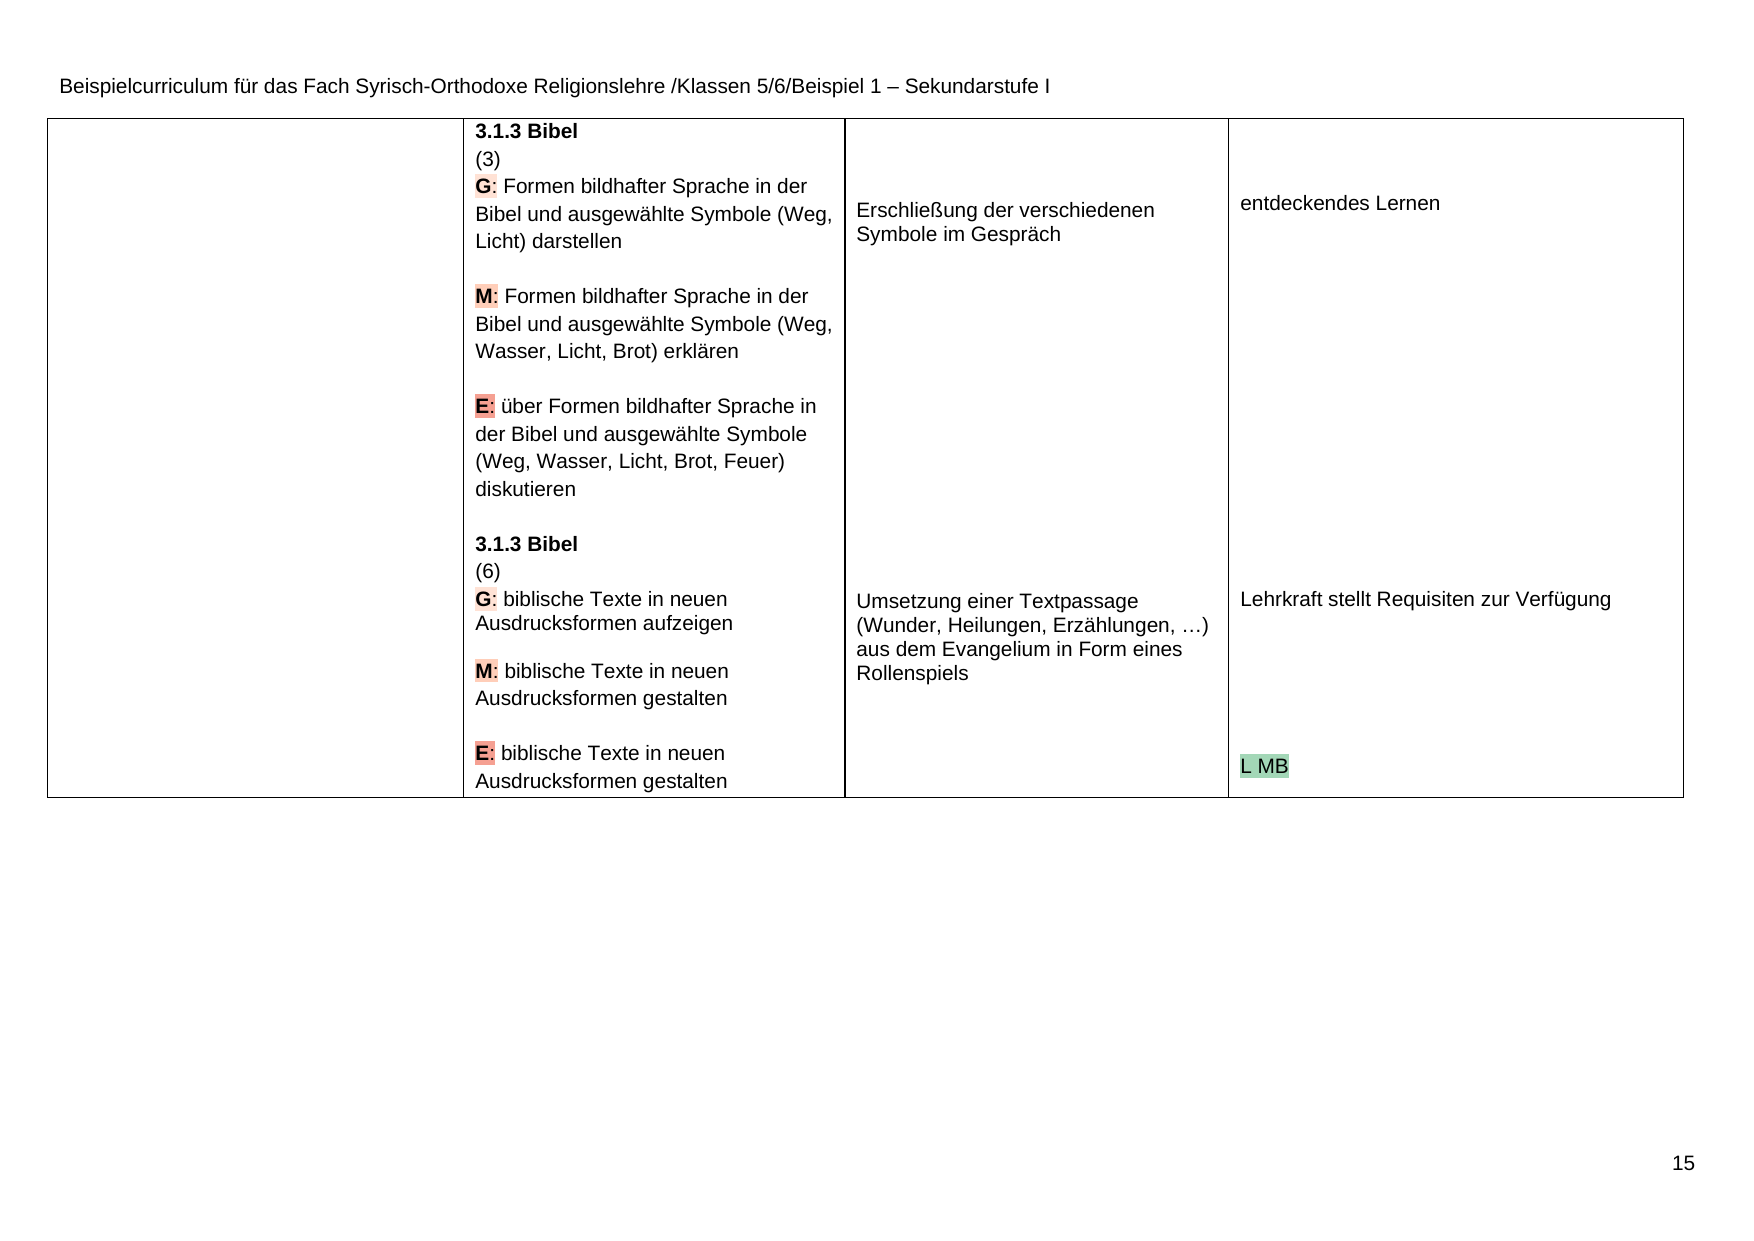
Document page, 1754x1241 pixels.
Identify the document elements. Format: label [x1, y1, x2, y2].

table_cell [464, 119, 844, 797]
table_cell [846, 119, 1228, 797]
table_cell [1229, 119, 1683, 797]
